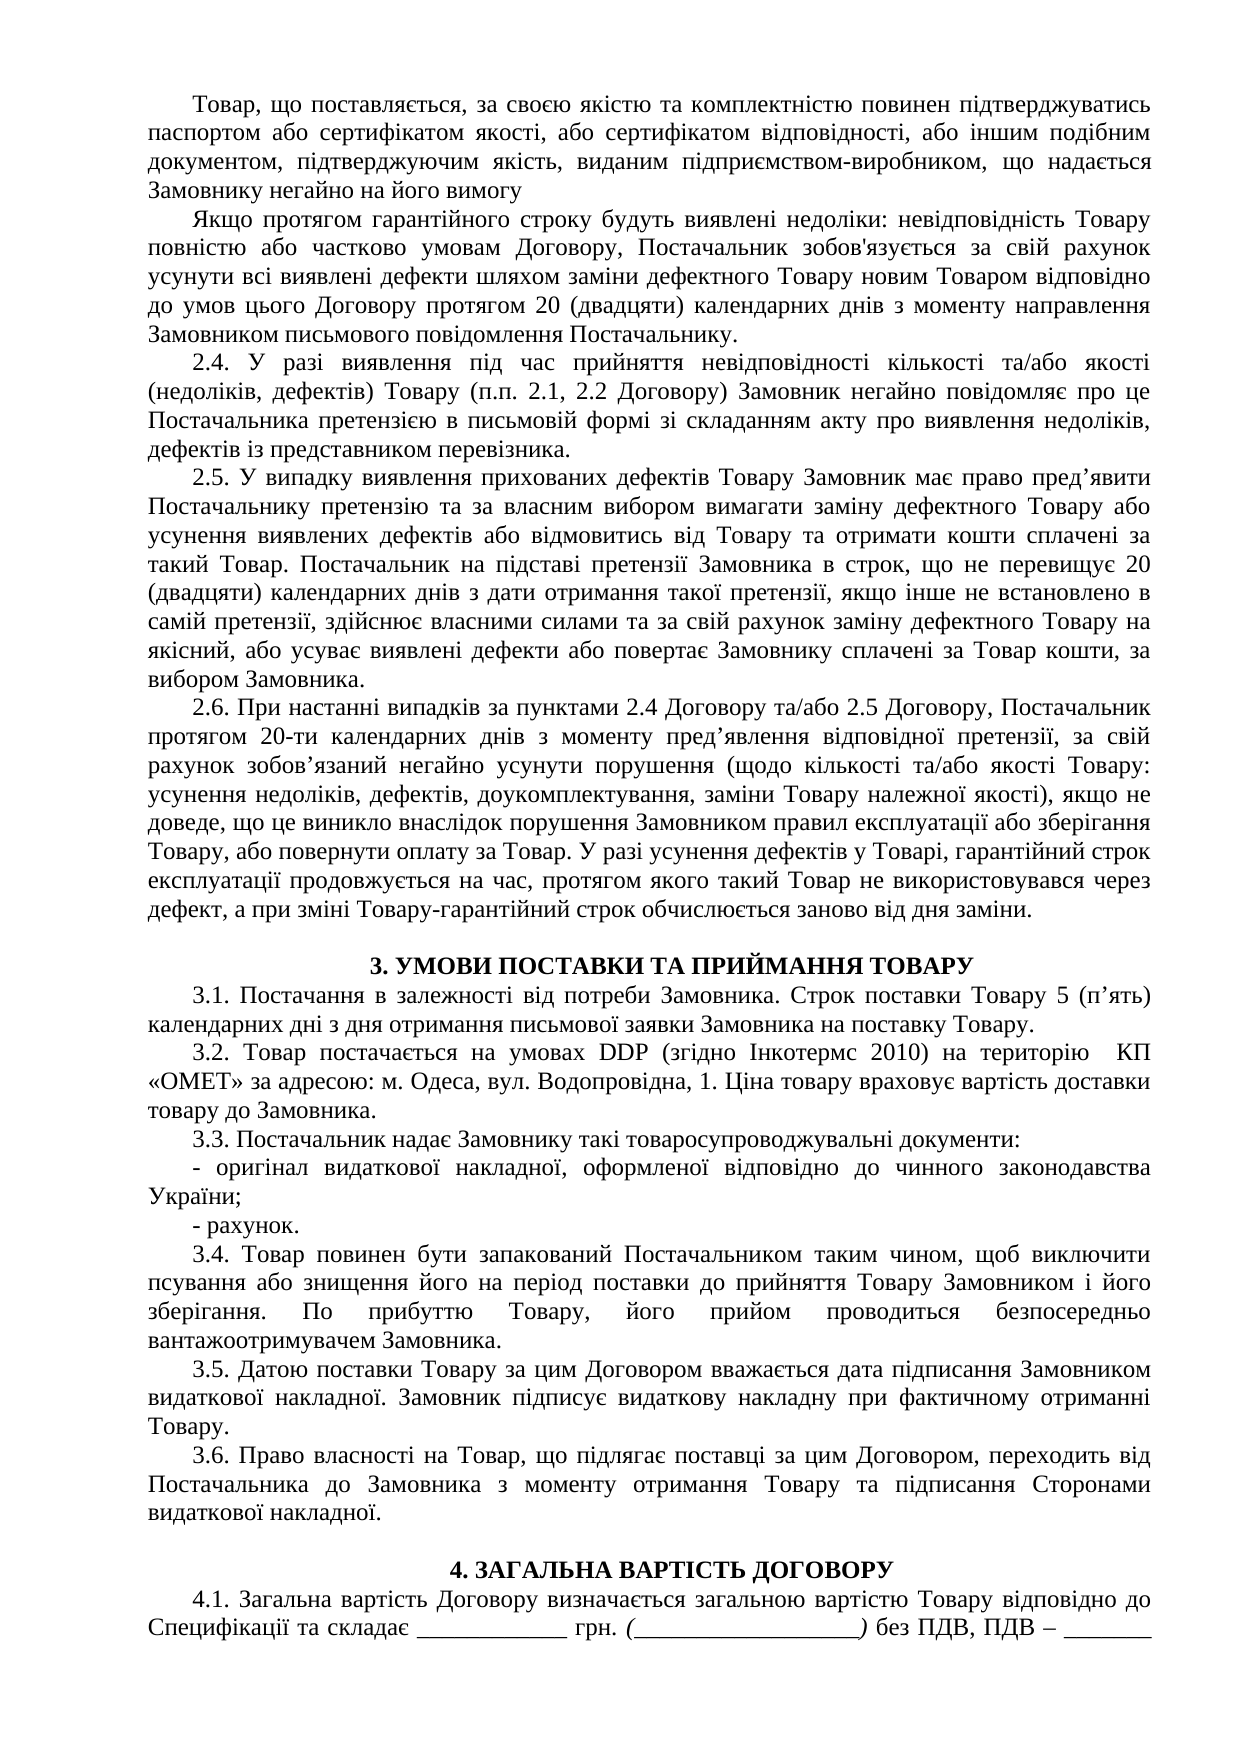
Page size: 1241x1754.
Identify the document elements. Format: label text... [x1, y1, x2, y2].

text Товар, що поставляється, за своєю якістю та комплектністю повинен підтверджуватись паспортом або сертифікатом якості, або сертифікатом відповідності, або іншим подібним документом, підтверджуючим якість, виданим підприємством-виробником, що надається Замовнику негайно на його вимогу [148, 89, 1152, 204]
text 4. ЗАГАЛЬНА ВАРТІСТЬ ДОГОВОРУ [148, 1555, 1152, 1584]
text 3.3. Постачальник надає Замовнику такі товаросупроводжувальні документи: [148, 1124, 1152, 1152]
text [148, 1584, 1152, 1641]
text 3. УМОВИ ПОСТАВКИ ТА ПРИЙМАННЯ ТОВАРУ [148, 951, 1152, 980]
text 3.5. Датою поставки Товару за цим Договором вважається дата підписання Замовником видаткової накладної. Замовник підписує видаткову накладну при фактичному отриманні Товару. [148, 1354, 1152, 1440]
text 2.4. У разі виявлення під час прийняття невідповідності кількості та/або якості (недоліків, дефектів) Товару (п.п. 2.1, 2.2 Договору) Замовник негайно повідомляє про це Постачальника претензією в письмовій формі зі складанням акту про виявлення недоліків, дефектів із представником перевізника. [148, 347, 1152, 462]
text Якщо протягом гарантійного строку будуть виявлені недоліки: невідповідність Товару повністю або частково умовам Договору, Постачальник зобов'язується за свій рахунок усунути всі виявлені дефекти шляхом заміни дефектного Товару новим Товаром відповідно до умов цього Договору протягом 20 (двадцяти) календарних днів з моменту направлення Замовником письмового повідомлення Постачальнику. [148, 204, 1152, 347]
text 2.6. При настанні випадків за пунктами 2.4 Договору та/або 2.5 Договору, Постачальник протягом 20-ти календарних днів з моменту пред’явлення відповідної претензії, за свій рахунок зобов’язаний негайно усунути порушення (щодо кількості та/або якості Товару: усунення недоліків, дефектів, доукомплектування, заміни Товару належної якості), якщо не доведе, що це виникло внаслідок порушення Замовником правил експлуатації або зберігання Товару, або повернути оплату за Товар. У разі усунення дефектів у Товарі, гарантійний строк експлуатації продовжується на час, протягом якого такий Товар не використовувався через дефект, а при зміні Товару-гарантійний строк обчислюється заново від дня заміни. [148, 692, 1152, 922]
text 3.1. Постачання в залежності від потреби Замовника. Строк поставки Товару 5 (п’ять) календарних дні з дня отримання письмової заявки Замовника на поставку Товару. [148, 980, 1152, 1037]
text 3.2. Товар постачається на умовах DDP (згідно Інкотермс 2010) на територію КП «ОМЕТ» за адресою: м. Одеса, вул. Водопровідна, 1. Ціна товару враховує вартість доставки товару до Замовника. [148, 1037, 1152, 1124]
text - рахунок. [148, 1210, 1152, 1239]
text 3.4. Товар повинен бути запакований Постачальником таким чином, щоб виключити псування або знищення його на період поставки до прийняття Товару Замовником і його зберігання. По прибуттю Товару, його прийом проводиться безпосередньо вантажоотримувачем Замовника. [148, 1239, 1152, 1354]
text 3.6. Право власності на Товар, що підлягає поставці за цим Договором, переходить від Постачальника до Замовника з моменту отримання Товару та підписання Сторонами видаткової накладної. [148, 1440, 1152, 1526]
text 2.5. У випадку виявлення прихованих дефектів Товару Замовник має право пред’явити Постачальнику претензію та за власним вибором вимагати заміну дефектного Товару або усунення виявлених дефектів або відмовитись від Товару та отримати кошти сплачені за такий Товар. Постачальник на підставі претензії Замовника в строк, що не перевищує 20 (двадцяти) календарних днів з дати отримання такої претензії, якщо інше не встановлено в самій претензії, здійснює власними силами та за свій рахунок заміну дефектного Товару на якісний, або усуває виявлені дефекти або повертає Замовнику сплачені за Товар кошти, за вибором Замовника. [148, 462, 1152, 692]
text - оригінал видаткової накладної, оформленої відповідно до чинного законодавства України; [148, 1152, 1152, 1210]
